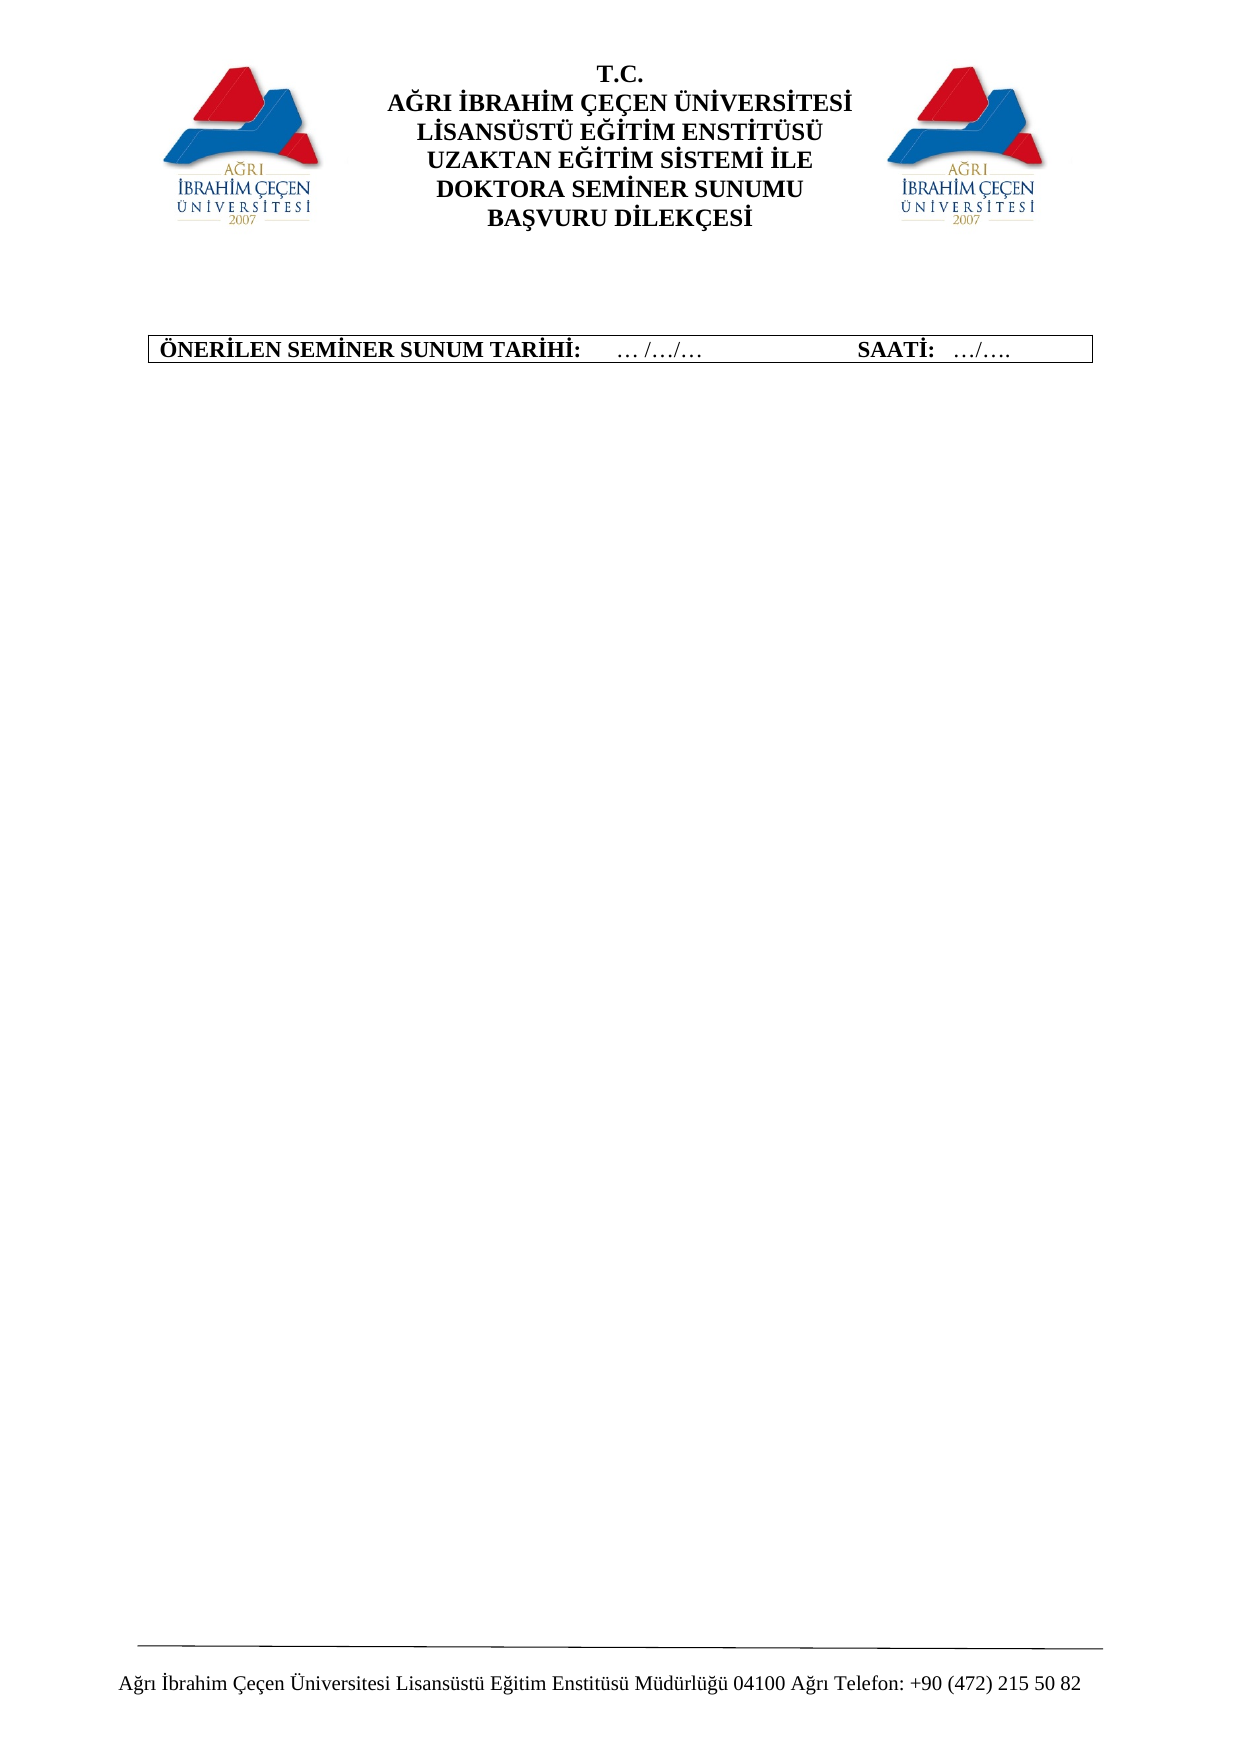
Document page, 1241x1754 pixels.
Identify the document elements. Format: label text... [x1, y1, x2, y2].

picture [158, 59, 358, 237]
table_header ÖNERİLEN SEMİNER SUNUM TARİHİ: … /…/… SAATİ: …/…. [149, 336, 1092, 362]
picture [882, 59, 1082, 237]
